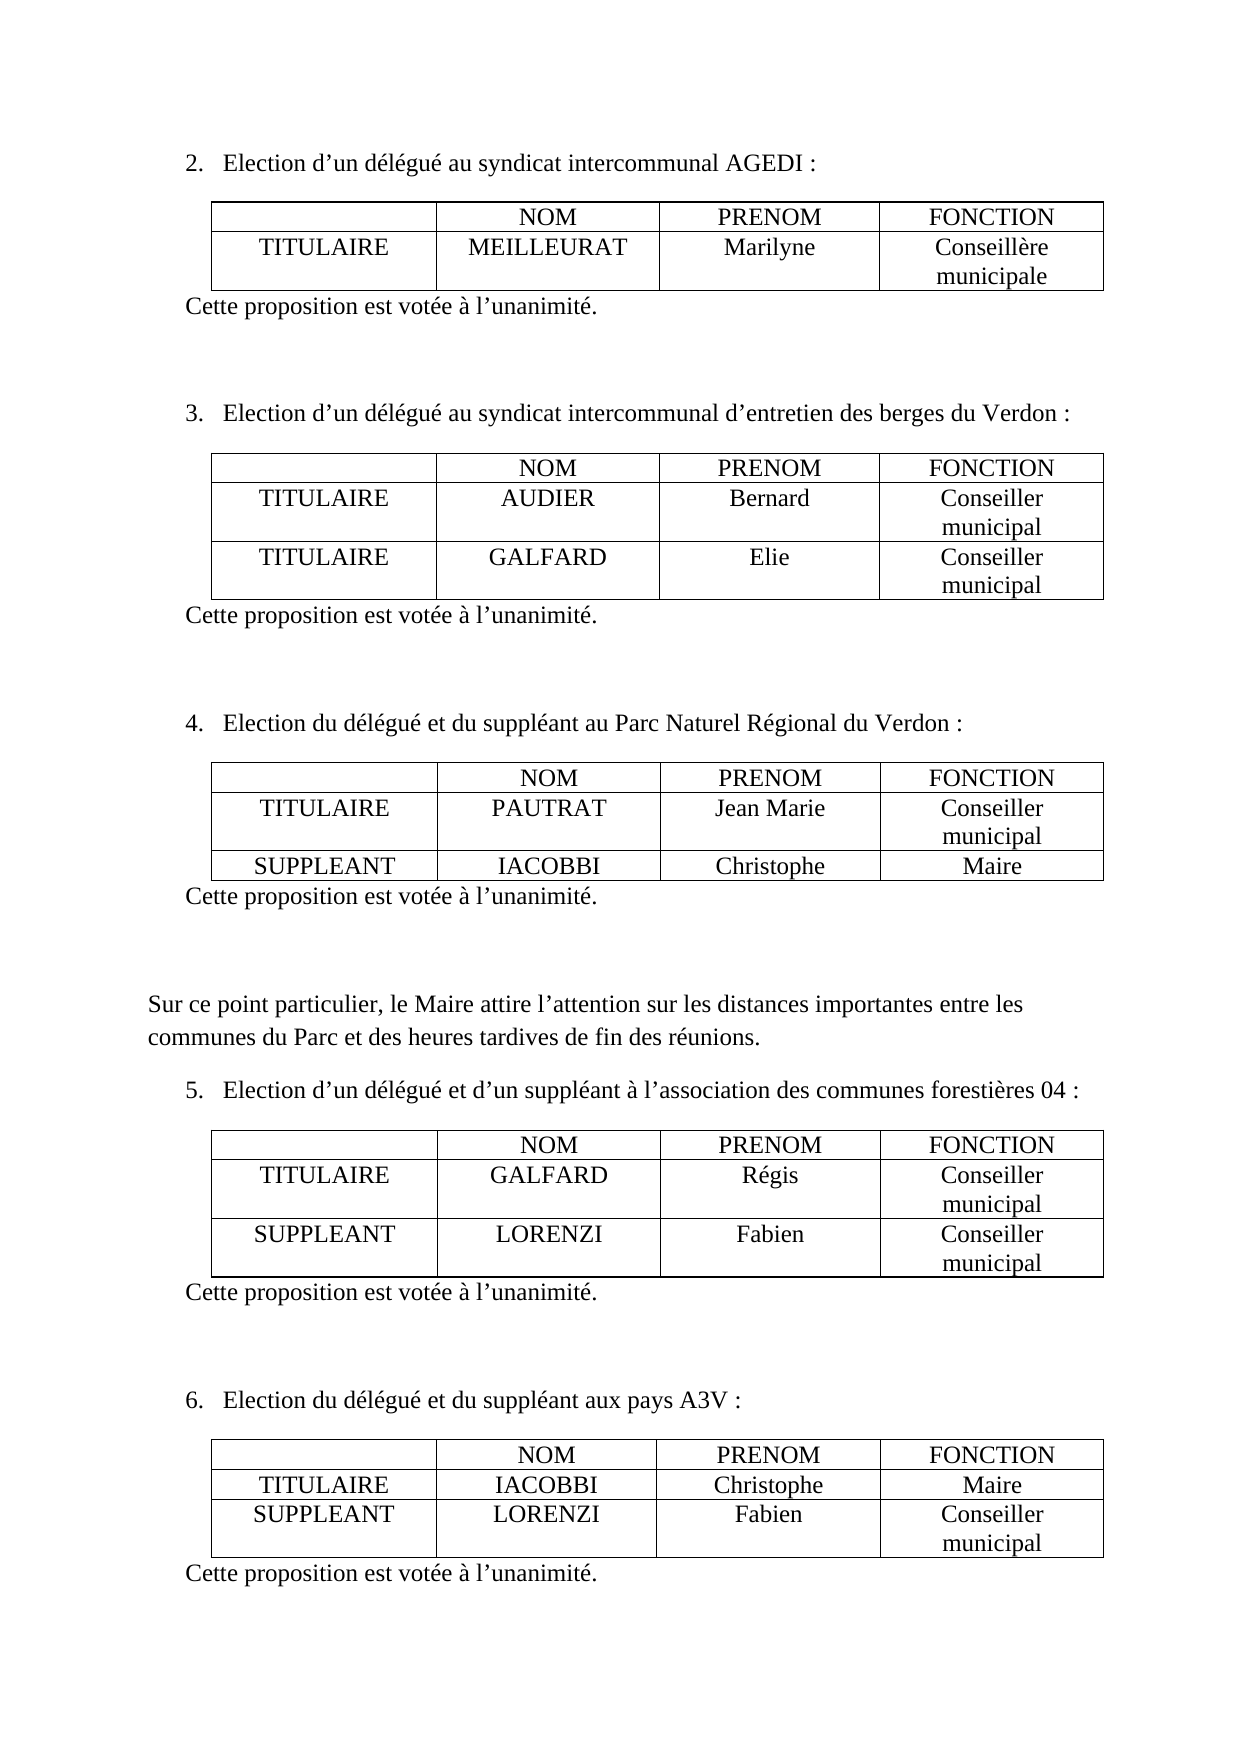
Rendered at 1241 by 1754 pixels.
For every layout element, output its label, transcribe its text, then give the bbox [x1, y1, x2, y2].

table_cell SUPPLEANT [212, 1219, 437, 1276]
table_header FONCTION [881, 1440, 1103, 1469]
table_header NOM [438, 763, 660, 792]
table_header FONCTION [880, 454, 1103, 482]
table_header NOM [438, 1131, 660, 1159]
table_cell Conseiller municipal [881, 793, 1103, 850]
table_cell Jean Marie [661, 793, 880, 850]
table_cell TITULAIRE [212, 1160, 437, 1218]
table_cell LORENZI [438, 1219, 660, 1276]
table_header PRENOM [661, 763, 880, 792]
table_cell Fabien [657, 1500, 880, 1557]
table_cell TITULAIRE [212, 1470, 436, 1498]
list Election d’un délégué au syndicat intercommunal d’entretien des berges du Verdon : [185, 398, 1093, 427]
table_cell LORENZI [437, 1500, 656, 1557]
text Sur ce point particulier, le Maire attire l’attention sur les distances importantes entre les communes du Parc et des heures tardives de fin des réunions. [148, 989, 1093, 1051]
table_cell Fabien [661, 1219, 880, 1276]
table_cell IACOBBI [438, 851, 660, 880]
table_cell IACOBBI [437, 1470, 656, 1498]
table_cell TITULAIRE [212, 542, 436, 599]
table_cell MEILLEURAT [437, 232, 659, 290]
table_cell TITULAIRE [212, 232, 436, 290]
table_header [212, 1440, 436, 1469]
table_cell Conseiller municipal [880, 542, 1103, 599]
text Cette proposition est votée à l’unanimité. [148, 881, 1093, 910]
table_cell Conseiller municipal [880, 483, 1103, 541]
table_cell Bernard [660, 483, 879, 541]
table_cell Régis [661, 1160, 880, 1218]
table_header NOM [437, 454, 659, 482]
table_cell PAUTRAT [438, 793, 660, 850]
table_cell Maire [881, 1470, 1103, 1498]
table_header [212, 454, 436, 482]
table_header FONCTION [881, 763, 1103, 792]
table_header PRENOM [657, 1440, 880, 1469]
table_cell Conseiller municipal [881, 1160, 1103, 1218]
table_cell GALFARD [437, 542, 659, 599]
table_header FONCTION [880, 203, 1103, 231]
table_cell SUPPLEANT [212, 1500, 436, 1557]
list Election du délégué et du suppléant au Parc Naturel Régional du Verdon : [185, 708, 1093, 737]
table_cell Marilyne [660, 232, 879, 290]
table_cell GALFARD [438, 1160, 660, 1218]
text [148, 1558, 1093, 1587]
table_header [212, 1131, 437, 1159]
table_cell Christophe [657, 1470, 880, 1498]
text Cette proposition est votée à l’unanimité. [148, 600, 1093, 629]
list Election d’un délégué au syndicat intercommunal AGEDI : [185, 148, 1093, 176]
table_cell Conseiller municipal [881, 1500, 1103, 1557]
table_cell AUDIER [437, 483, 659, 541]
table_header FONCTION [881, 1131, 1103, 1159]
table_header PRENOM [660, 454, 879, 482]
table_header PRENOM [661, 1131, 880, 1159]
list Election du délégué et du suppléant aux pays A3V : [185, 1385, 1093, 1414]
list Election d’un délégué et d’un suppléant à l’association des communes forestières 04 : [185, 1076, 1093, 1104]
table_cell TITULAIRE [212, 483, 436, 541]
table_header [212, 203, 436, 231]
table_cell SUPPLEANT [212, 851, 437, 880]
table_header NOM [437, 203, 659, 231]
table_header [212, 763, 437, 792]
text Cette proposition est votée à l’unanimité. [148, 1277, 1093, 1306]
table_cell Christophe [661, 851, 880, 880]
table_cell TITULAIRE [212, 793, 437, 850]
table_cell Conseiller municipal [881, 1219, 1103, 1276]
table_header PRENOM [660, 203, 879, 231]
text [148, 291, 1093, 319]
table_cell Conseillère municipale [880, 232, 1103, 290]
table_header NOM [437, 1440, 656, 1469]
table_cell Elie [660, 542, 879, 599]
table_cell Maire [881, 851, 1103, 880]
